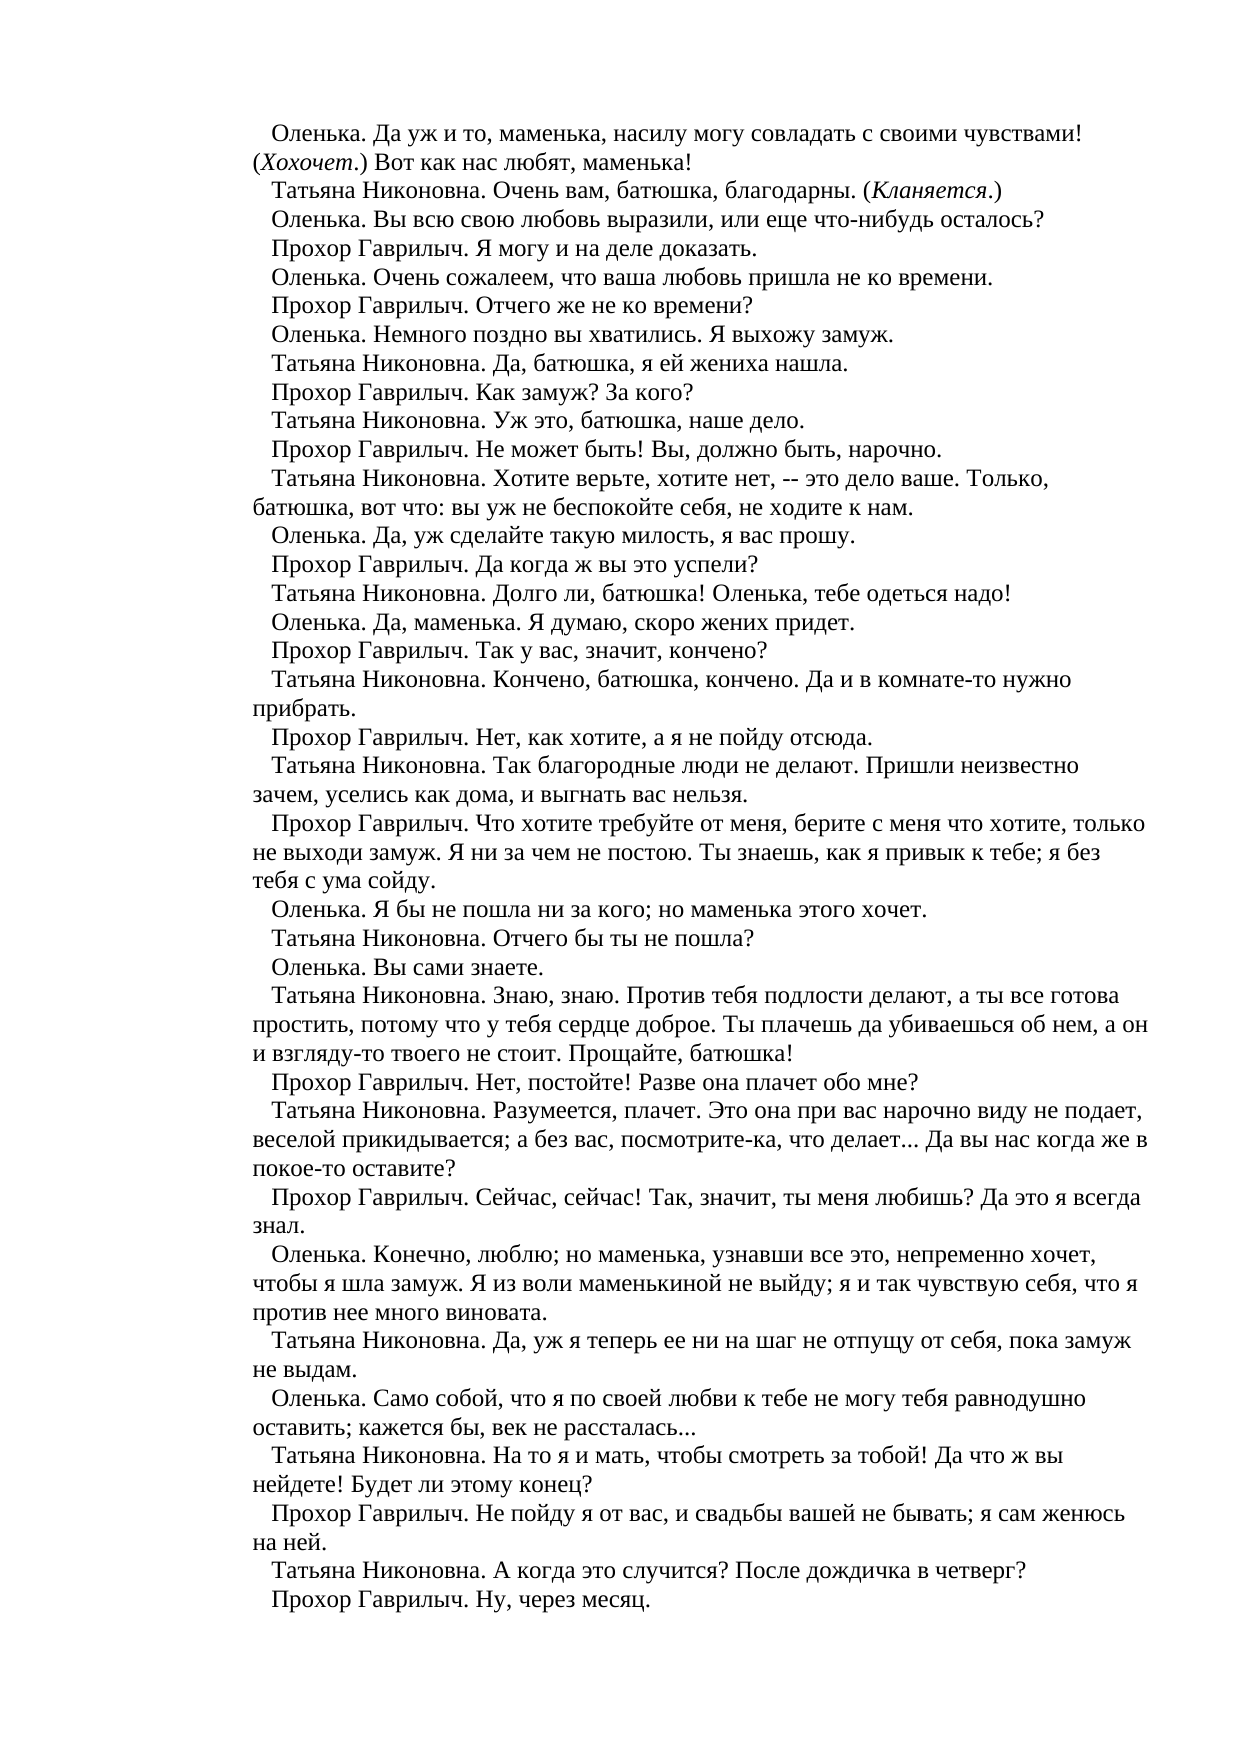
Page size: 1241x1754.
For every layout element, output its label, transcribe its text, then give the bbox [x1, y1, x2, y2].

text Татьяна Никоновна. На то я и мать, чтобы смотреть за тобой! Да что ж вы нейдете! Будет ли этому конец? [252, 1441, 1152, 1498]
text Прохор Гаврилыч. Нет, как хотите, а я не пойду отсюда. [252, 722, 1152, 751]
text Оленька. Да, уж сделайте такую милость, я вас прошу. [252, 521, 1152, 549]
text Оленька. Конечно, люблю; но маменька, узнавши все это, непременно хочет, чтобы я шла замуж. Я из воли маменькиной не выйду; я и так чувствую себя, что я против нее много виновата. [252, 1239, 1152, 1326]
text Татьяна Никоновна. А когда это случится? После дождичка в четверг? [252, 1556, 1152, 1584]
text Татьяна Никоновна. Хотите верьте, хотите нет, -- это дело ваше. Только, батюшка, вот что: вы уж не беспокойте себя, не ходите к нам. [252, 463, 1152, 521]
text Оленька. Да уж и то, маменька, насилу могу совладать с своими чувствами! (Хохочет.) Вот как нас любят, маменька! [252, 118, 1152, 176]
text Оленька. Вы всю свою любовь выразили, или еще что-нибудь осталось? [252, 204, 1152, 233]
text Татьяна Никоновна. Кончено, батюшка, кончено. Да и в комнате-то нужно прибрать. [252, 664, 1152, 722]
text Оленька. Само собой, что я по своей любви к тебе не могу тебя равнодушно оставить; кажется бы, век не рассталась... [252, 1383, 1152, 1441]
text Оленька. Я бы не пошла ни за кого; но маменька этого хочет. [252, 894, 1152, 923]
text Татьяна Никоновна. Очень вам, батюшка, благодарны. (Кланяется.) [252, 176, 1152, 204]
text Татьяна Никоновна. Уж это, батюшка, наше дело. [252, 406, 1152, 434]
text Прохор Гаврилыч. Так у вас, значит, кончено? [252, 636, 1152, 664]
text Прохор Гаврилыч. Не пойду я от вас, и свадьбы вашей не бывать; я сам женюсь на ней. [252, 1498, 1152, 1556]
text Прохор Гаврилыч. Как замуж? За кого? [252, 377, 1152, 406]
text Прохор Гаврилыч. Нет, постойте! Разве она плачет обо мне? [252, 1067, 1152, 1096]
text Прохор Гаврилыч. Ну, через месяц. [252, 1584, 1152, 1613]
text Прохор Гаврилыч. Сейчас, сейчас! Так, значит, ты меня любишь? Да это я всегда знал. [252, 1182, 1152, 1239]
text Прохор Гаврилыч. Да когда ж вы это успели? [252, 549, 1152, 578]
text Оленька. Да, маменька. Я думаю, скоро жених придет. [252, 607, 1152, 636]
text Татьяна Никоновна. Да, уж я теперь ее ни на шаг не отпущу от себя, пока замуж не выдам. [252, 1326, 1152, 1383]
text Татьяна Никоновна. Да, батюшка, я ей жениха нашла. [252, 348, 1152, 377]
text Прохор Гаврилыч. Отчего же не ко времени? [252, 291, 1152, 319]
text Татьяна Никоновна. Долго ли, батюшка! Оленька, тебе одеться надо! [252, 578, 1152, 607]
text Оленька. Вы сами знаете. [252, 952, 1152, 981]
text Прохор Гаврилыч. Не может быть! Вы, должно быть, нарочно. [252, 434, 1152, 463]
text Татьяна Никоновна. Отчего бы ты не пошла? [252, 923, 1152, 952]
text Оленька. Немного поздно вы хватились. Я выхожу замуж. [252, 319, 1152, 348]
text Татьяна Никоновна. Знаю, знаю. Против тебя подлости делают, а ты все готова простить, потому что у тебя сердце доброе. Ты плачешь да убиваешься об нем, а он и взгляду-то твоего не стоит. Прощайте, батюшка! [252, 981, 1152, 1067]
text Татьяна Никоновна. Разумеется, плачет. Это она при вас нарочно виду не подает, веселой прикидывается; а без вас, посмотрите-ка, что делает... Да вы нас когда же в покое-то оставите? [252, 1096, 1152, 1182]
text Татьяна Никоновна. Так благородные люди не делают. Пришли неизвестно зачем, уселись как дома, и выгнать вас нельзя. [252, 751, 1152, 808]
text Прохор Гаврилыч. Что хотите требуйте от меня, берите с меня что хотите, только не выходи замуж. Я ни за чем не постою. Ты знаешь, как я привык к тебе; я без тебя с ума сойду. [252, 808, 1152, 894]
text Оленька. Очень сожалеем, что ваша любовь пришла не ко времени. [252, 262, 1152, 291]
text Прохор Гаврилыч. Я могу и на деле доказать. [252, 233, 1152, 262]
